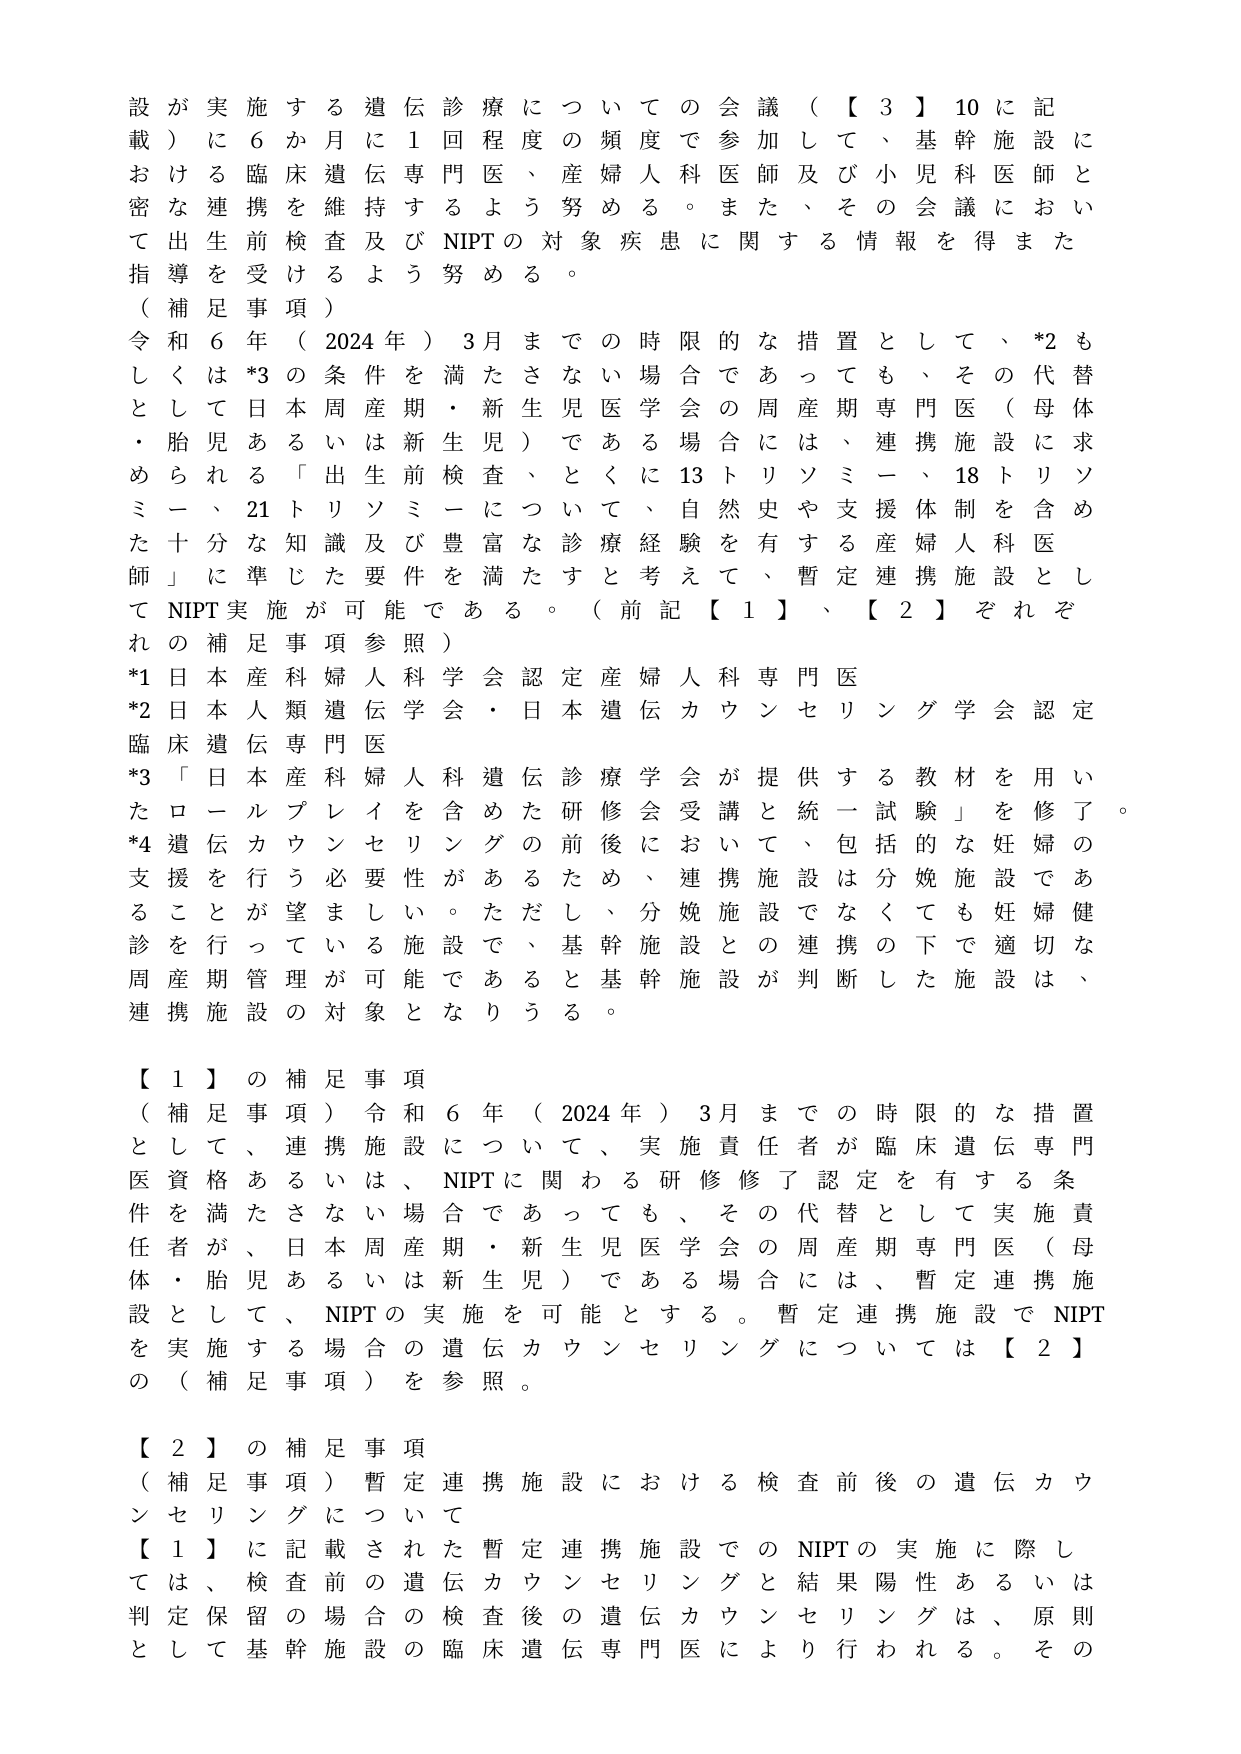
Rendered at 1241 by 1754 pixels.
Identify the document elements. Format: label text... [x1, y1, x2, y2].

text *1 日本産科婦人科学会認定産婦人科専門医 [128, 659, 1112, 692]
text *4 遺伝カウンセリングの前後において、包括的な妊婦の支援を行う必要性があるため、連携施設は分娩施設であることが望ましい。ただし、分娩施設でなくても妊婦健診を行っている施設で、基幹施設との連携の下で適切な周産期管理が可能であると基幹施設が判断した施設は、連携施設の対象となりうる。 [128, 827, 1112, 1028]
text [128, 89, 1112, 290]
text 令和６年（2024年）3月までの時限的な措置として、*2もしくは*3の条件を満たさない場合であっても、その代替として日本周産期・新生児医学会の周産期専門医（母体・胎児あるいは新生児）である場合には、連携施設に求められる「出生前検査、とくに13トリソミー、18トリソミー、21トリソミーについて、自然史や支援体制を含めた十分な知識及び豊富な診療経験を有する産婦人科医師」に準じた要件を満たすと考えて、暫定連携施設としてNIPT実施が可能である。（前記【１】、【２】ぞれぞれの補足事項参照） [128, 323, 1112, 659]
text 【１】の補足事項 [128, 1061, 1112, 1095]
text *2 日本人類遺伝学会・日本遺伝カウンセリング学会認定臨床遺伝専門医 [128, 692, 1112, 759]
text （補足事項） [128, 290, 1112, 323]
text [128, 1531, 1112, 1665]
text 【２】の補足事項 [128, 1430, 1112, 1464]
text （補足事項）令和６年（2024年）3月までの時限的な措置として、連携施設について、実施責任者が臨床遺伝専門医資格あるいは、NIPTに関わる研修修了認定を有する条件を満たさない場合であっても、その代替として実施責任者が、日本周産期・新生児医学会の周産期専門医（母体・胎児あるいは新生児）である場合には、暫定連携施設として、NIPTの実施を可能とする。暫定連携施設でNIPTを実施する場合の遺伝カウンセリングについては【２】の（補足事項）を参照。 [128, 1095, 1112, 1397]
text *3 「日本産科婦人科遺伝診療学会が提供する教材を用いたロールプレイを含めた研修会受講と統一試験」を修了。 [128, 759, 1112, 827]
text （補足事項）暫定連携施設における検査前後の遺伝カウンセリングについて [128, 1464, 1112, 1531]
